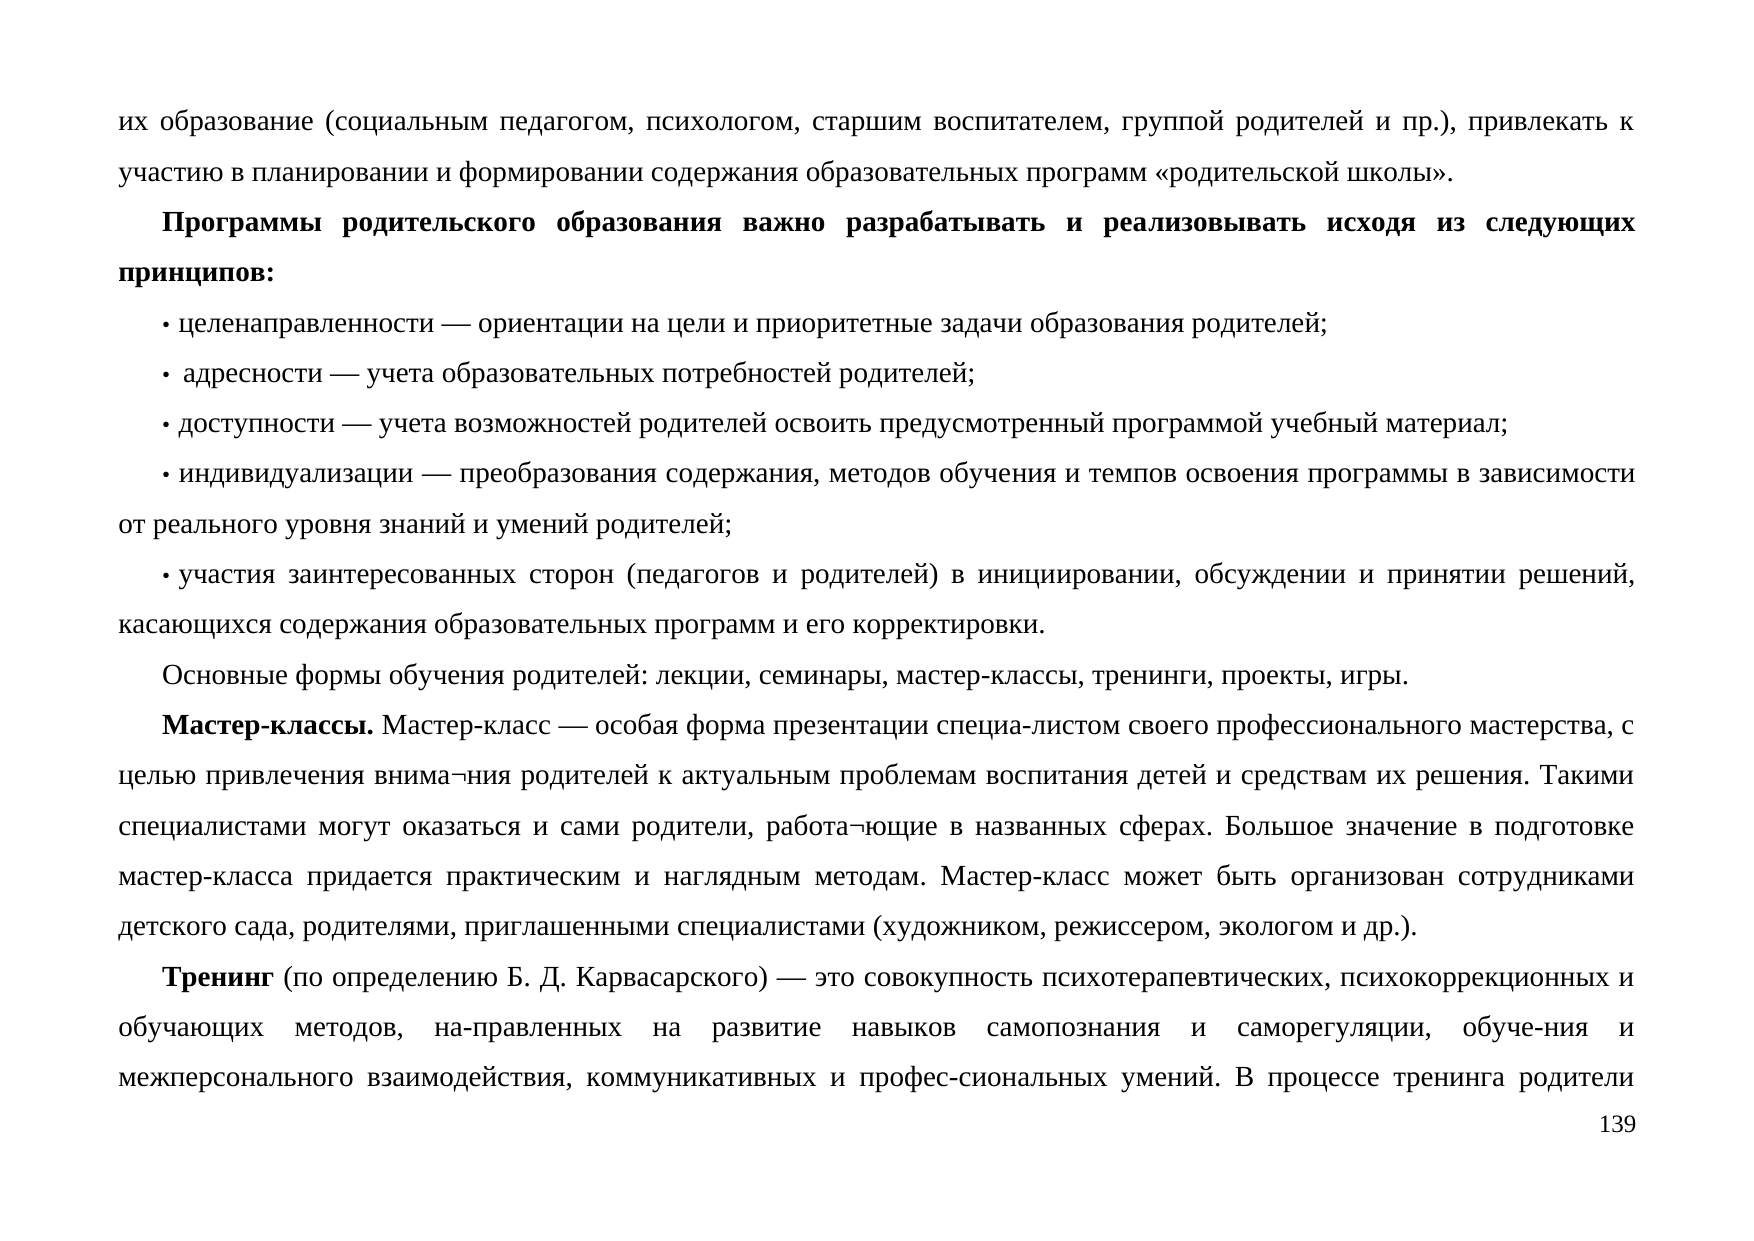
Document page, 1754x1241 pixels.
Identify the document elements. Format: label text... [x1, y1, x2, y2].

text Программы родительского образования важно разрабатывать и реализовывать исходя из следующих принципов: [118, 204, 1636, 288]
list участия заинтересованных сторон (педагогов и родителей) в инициировании, обсуждении и принятии решений, касающихся содержания образовательных программ и его корректировки. [118, 556, 1636, 640]
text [118, 959, 1636, 1093]
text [118, 103, 1636, 187]
text Основные формы обучения родителей: лекции, семинары, мастер-классы, тренинги, проекты, игры. [118, 657, 1636, 690]
text Мастер-классы. Мастер-класс — особая форма презентации специа-листом своего профессионального мастерства, с целью привлечения внима¬ния родителей к актуальным проблемам воспитания детей и средствам их решения. Такими специалистами могут оказаться и сами родители, работа¬ющие в названных сферах. Большое значение в подготовке мастер-класса придается практическим и наглядным методам. Мастер-класс может быть организован сотрудниками детского сада, родителями, приглашенными специалистами (художником, режиссером, экологом и др.). [118, 707, 1636, 942]
list адресности — учета образовательных потребностей родителей; [118, 355, 1636, 388]
list индивидуализации — преобразования содержания, методов обучения и темпов освоения программы в зависимости от реального уровня знаний и умений родителей; [118, 456, 1636, 539]
list доступности — учета возможностей родителей освоить предусмотренный программой учебный материал; [118, 405, 1636, 439]
list целенаправленности — ориентации на цели и приоритетные задачи образования родителей; [118, 305, 1636, 338]
